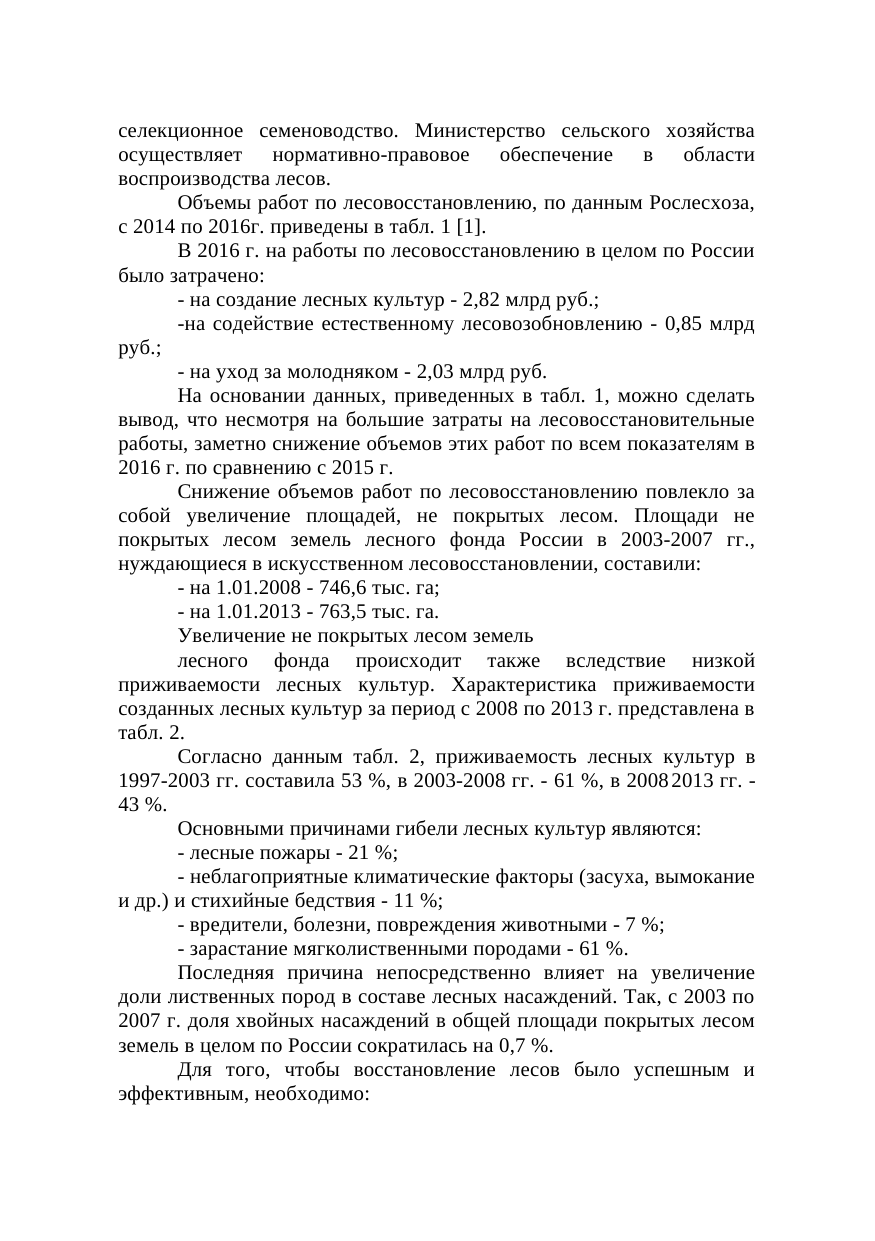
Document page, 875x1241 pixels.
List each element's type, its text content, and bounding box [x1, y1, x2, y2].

text лесного фонда происходит также вследствие низкой приживаемости лесных культур. Характеристика приживаемости созданных лесных культур за период с 2008 по 2013 г. представлена в табл. 2. [118, 647, 756, 744]
text - лесные пожары - 21 %; [118, 840, 756, 864]
text - на уход за молодняком - 2,03 млрд руб. [118, 359, 756, 383]
text - на создание лесных культур - 2,82 млрд руб.; [118, 287, 756, 311]
text Для того, чтобы восстановление лесов было успешным и эффективным, необходимо: [118, 1057, 756, 1105]
text - зарастание мягколиственными породами - 61 %. [118, 936, 756, 960]
text - на 1.01.2008 - 746,6 тыс. га; [118, 575, 756, 599]
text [118, 118, 756, 190]
text Согласно данным табл. 2, приживаемость лесных культур в 1997-2003 гг. составила 53 %, в 2003-2008 гг. - 61 %, в 20082013 гг. - 43 %. [118, 744, 756, 816]
text В 2016 г. на работы по лесовосстановлению в целом по России было затрачено: [118, 238, 756, 287]
text - неблагоприятные климатические факторы (засуха, вымокание и др.) и стихийные бедствия - 11 %; [118, 864, 756, 912]
text - на 1.01.2013 - 763,5 тыс. га. [118, 599, 756, 623]
text Снижение объемов работ по лесовосстановлению повлекло за собой увеличение площадей, не покрытых лесом. Площади не покрытых лесом земель лесного фонда России в 2003-2007 гг., нуждающиеся в искусственном лесовосстановлении, составили: [118, 479, 756, 575]
text Увеличение не покрытых лесом земель [118, 623, 756, 647]
text На основании данных, приведенных в табл. 1, можно сделать вывод, что несмотря на большие затраты на лесовосстановительные работы, заметно снижение объемов этих работ по всем показателям в 2016 г. по сравнению с 2015 г. [118, 383, 756, 479]
text Объемы работ по лесовосстановлению, по данным Рослесхоза, с 2014 по 2016г. приведены в табл. 1 [1]. [118, 190, 756, 238]
text -на содействие естественному лесовозобновлению - 0,85 млрд руб.; [118, 311, 756, 359]
text - вредители, болезни, повреждения животными - 7 %; [118, 912, 756, 936]
text Последняя причина непосредственно влияет на увеличение доли лиственных пород в составе лесных насаждений. Так, с 2003 по 2007 г. доля хвойных насаждений в общей площади покрытых лесом земель в целом по России сократилась на 0,7 %. [118, 960, 756, 1057]
text Основными причинами гибели лесных культур являются: [118, 816, 756, 840]
